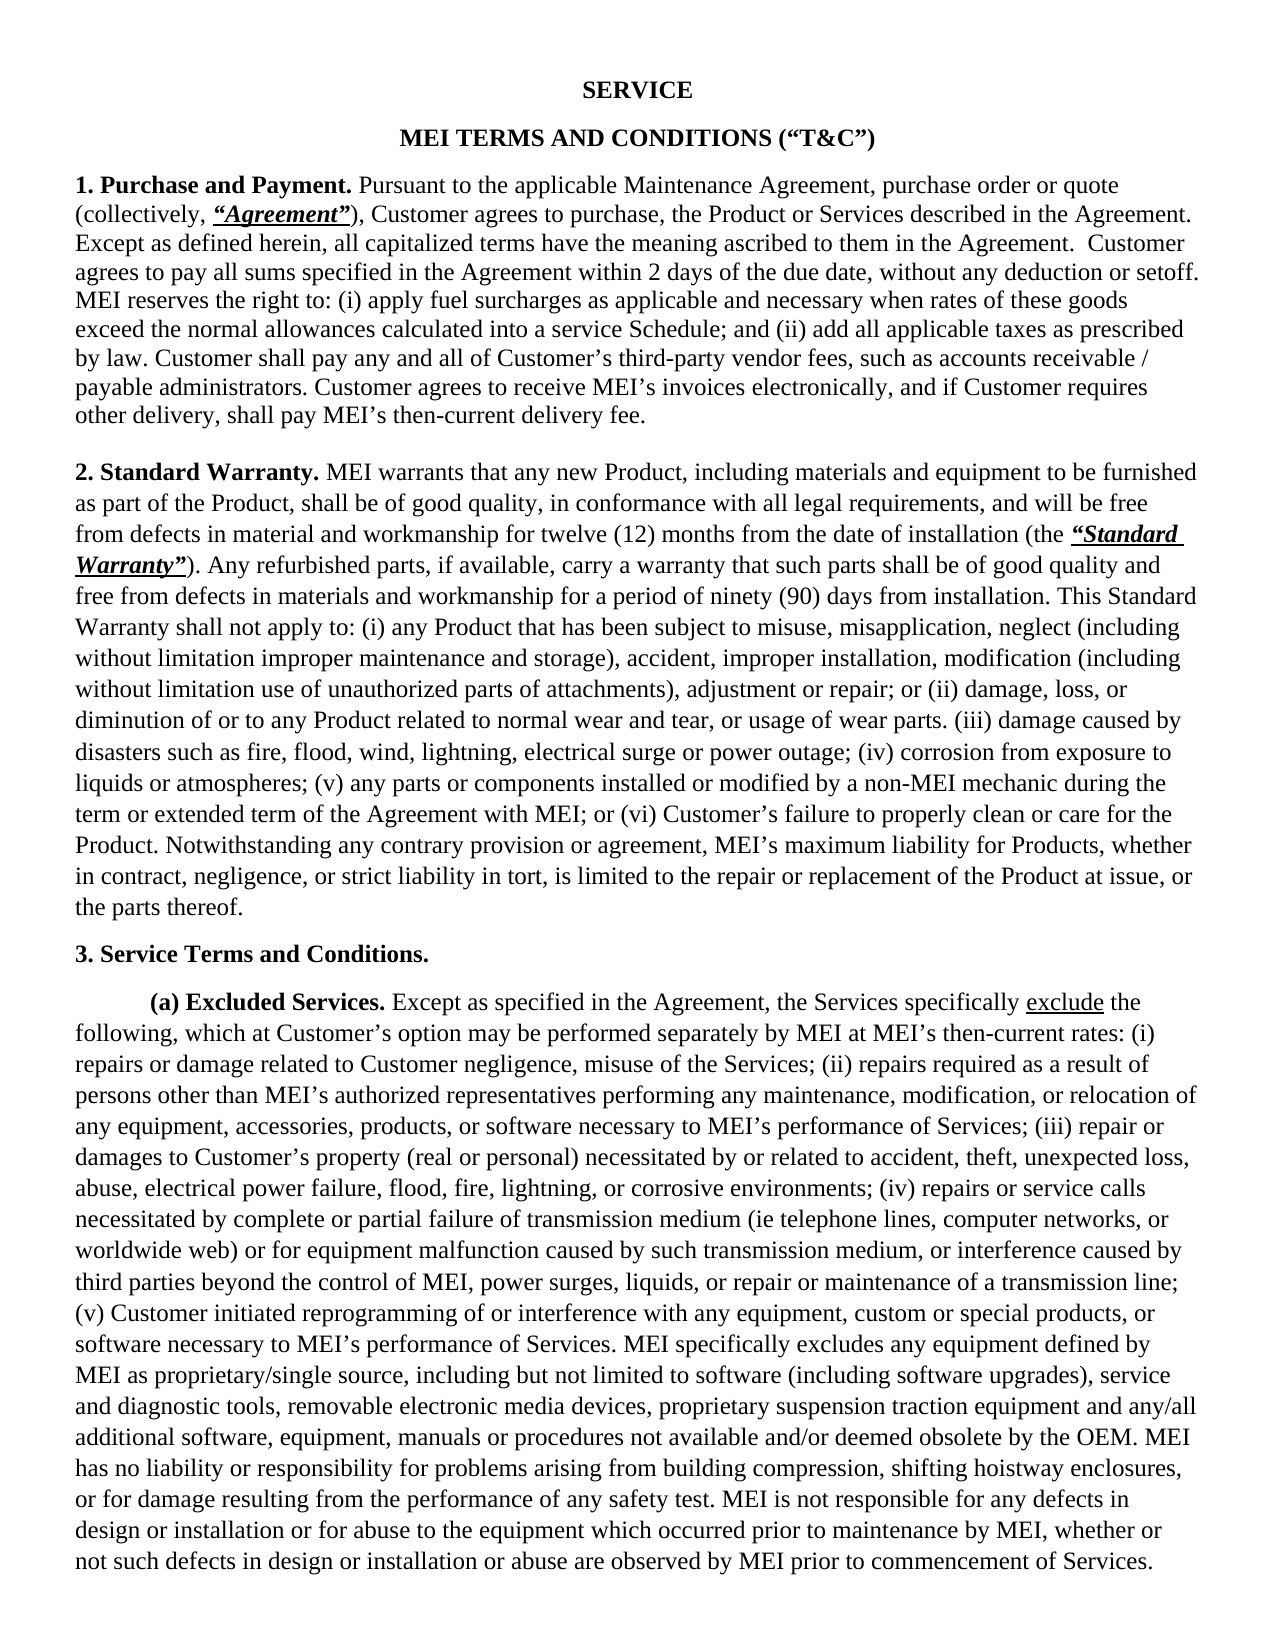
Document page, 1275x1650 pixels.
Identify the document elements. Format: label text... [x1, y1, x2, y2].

text 1. Purchase and Payment. Pursuant to the applicable Maintenance Agreement, purchase order or quote (collectively, “Agreement”), Customer agrees to purchase, the Product or Services described in the Agreement. Except as defined herein, all capitalized terms have the meaning ascribed to them in the Agreement. Customer agrees to pay all sums specified in the Agreement within 2 days of the due date, without any deduction or setoff. MEI reserves the right to: (i) apply fuel surcharges as applicable and necessary when rates of these goods exceed the normal allowances calculated into a service Schedule; and (ii) add all applicable taxes as prescribed by law. Customer shall pay any and all of Customer’s third-party vendor fees, such as accounts receivable / payable administrators. Customer agrees to receive MEI’s invoices electronically, and if Customer requires other delivery, shall pay MEI’s then-current delivery fee. [75, 170, 1200, 429]
text 3. Service Terms and Conditions. [75, 939, 1200, 968]
text 2. Standard Warranty. MEI warrants that any new Product, including materials and equipment to be furnished as part of the Product, shall be of good quality, in conformance with all legal requirements, and will be free from defects in material and workmanship for twelve (12) months from the date of installation (the “Standard Warranty”). Any refurbished parts, if available, carry a warranty that such parts shall be of good quality and free from defects in materials and workmanship for a period of ninety (90) days from installation. This Standard Warranty shall not apply to: (i) any Product that has been subject to misuse, misapplication, neglect (including without limitation improper maintenance and storage), accident, improper installation, modification (including without limitation use of unauthorized parts of attachments), adjustment or repair; or (ii) damage, loss, or diminution of or to any Product related to normal wear and tear, or usage of wear parts. (iii) damage caused by disasters such as fire, flood, wind, lightning, electrical surge or power outage; (iv) corrosion from exposure to liquids or atmospheres; (v) any parts or components installed or modified by a non-MEI mechanic during the term or extended term of the Agreement with MEI; or (vi) Customer’s failure to properly clean or care for the Product. Notwithstanding any contrary provision or agreement, MEI’s maximum liability for Products, whether in contract, negligence, or strict liability in tort, is limited to the repair or replacement of the Product at issue, or the parts thereof. [75, 457, 1200, 921]
text SERVICE [75, 75, 1200, 104]
text (a) Excluded Services. Except as specified in the Agreement, the Services specifically exclude the following, which at Customer’s option may be performed separately by MEI at MEI’s then-current rates: (i) repairs or damage related to Customer negligence, misuse of the Services; (ii) repairs required as a result of persons other than MEI’s authorized representatives performing any maintenance, modification, or relocation of any equipment, accessories, products, or software necessary to MEI’s performance of Services; (iii) repair or damages to Customer’s property (real or personal) necessitated by or related to accident, theft, unexpected loss, abuse, electrical power failure, flood, fire, lightning, or corrosive environments; (iv) repairs or service calls necessitated by complete or partial failure of transmission medium (ie telephone lines, computer networks, or worldwide web) or for equipment malfunction caused by such transmission medium, or interference caused by third parties beyond the control of MEI, power surges, liquids, or repair or maintenance of a transmission line; (v) Customer initiated reprogramming of or interference with any equipment, custom or special products, or software necessary to MEI’s performance of Services. MEI specifically excludes any equipment defined by MEI as proprietary/single source, including but not limited to software (including software upgrades), service and diagnostic tools, removable electronic media devices, proprietary suspension traction equipment and any/all additional software, equipment, manuals or procedures not available and/or deemed obsolete by the OEM. MEI has no liability or responsibility for problems arising from building compression, shifting hoistway enclosures, or for damage resulting from the performance of any safety test. MEI is not responsible for any defects in design or installation or for abuse to the equipment which occurred prior to maintenance by MEI, whether or not such defects in design or installation or abuse are observed by MEI prior to commencement of Services. [75, 987, 1200, 1575]
text MEI TERMS AND CONDITIONS (“T&C”) [75, 123, 1200, 151]
